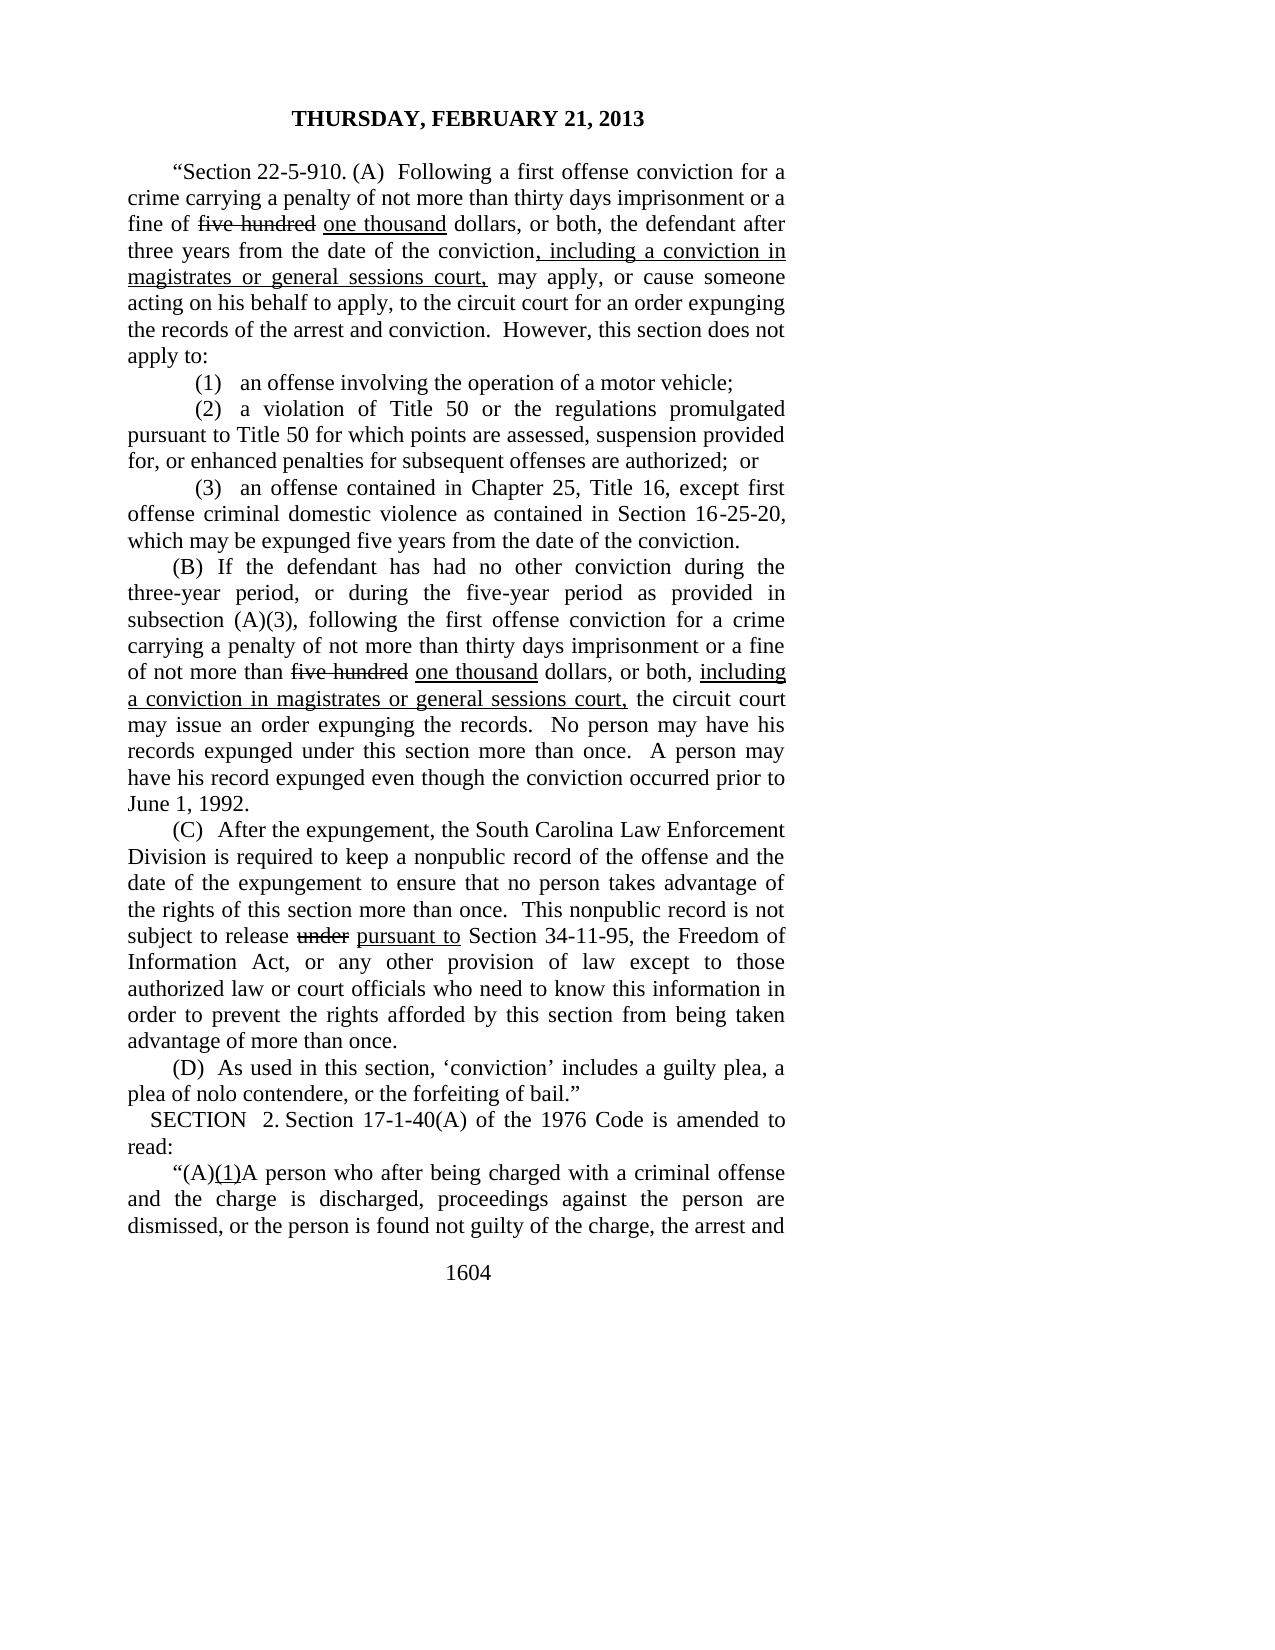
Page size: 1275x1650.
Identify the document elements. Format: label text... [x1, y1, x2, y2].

text (D) As used in this section, ‘conviction’ includes a guilty plea, a plea of nolo contendere, or the forfeiting of bail.” [127, 1054, 786, 1106]
text (1) an offense involving the operation of a motor vehicle; [127, 368, 786, 395]
text SECTION 2. Section 17-1-40(A) of the 1976 Code is amended to read: [127, 1106, 786, 1159]
text (3) an offense contained in Chapter 25, Title 16, except first offense criminal domestic violence as contained in Section 16-25-20, which may be expunged five years from the date of the conviction. [127, 474, 786, 553]
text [127, 1159, 786, 1238]
text (B) If the defendant has had no other conviction during the three-year period, or during the five-year period as provided in subsection (A)(3), following the first offense conviction for a crime carrying a penalty of not more than thirty days imprisonment or a fine of not more than five hundred one thousand dollars, or both, including a conviction in magistrates or general sessions court, the circuit court may issue an order expunging the records. No person may have his records expunged under this section more than once. A person may have his record expunged even though the conviction occurred prior to June 1, 1992. [127, 553, 786, 817]
text (2) a violation of Title 50 or the regulations promulgated pursuant to Title 50 for which points are assessed, suspension provided for, or enhanced penalties for subsequent offenses are authorized; or [127, 395, 786, 474]
text (C) After the expungement, the South Carolina Law Enforcement Division is required to keep a nonpublic record of the offense and the date of the expungement to ensure that no person takes advantage of the rights of this section more than once. This nonpublic record is not subject to release under pursuant to Section 34-11-95, the Freedom of Information Act, or any other provision of law except to those authorized law or court officials who need to know this information in order to prevent the rights afforded by this section from being taken advantage of more than once. [127, 817, 786, 1054]
text “Section 22-5-910. (A) Following a first offense conviction for a crime carrying a penalty of not more than thirty days imprisonment or a fine of five hundred one thousand dollars, or both, the defendant after three years from the date of the conviction, including a conviction in magistrates or general sessions court, may apply, or cause someone acting on his behalf to apply, to the circuit court for an order expunging the records of the arrest and conviction. However, this section does not apply to: [127, 158, 786, 368]
